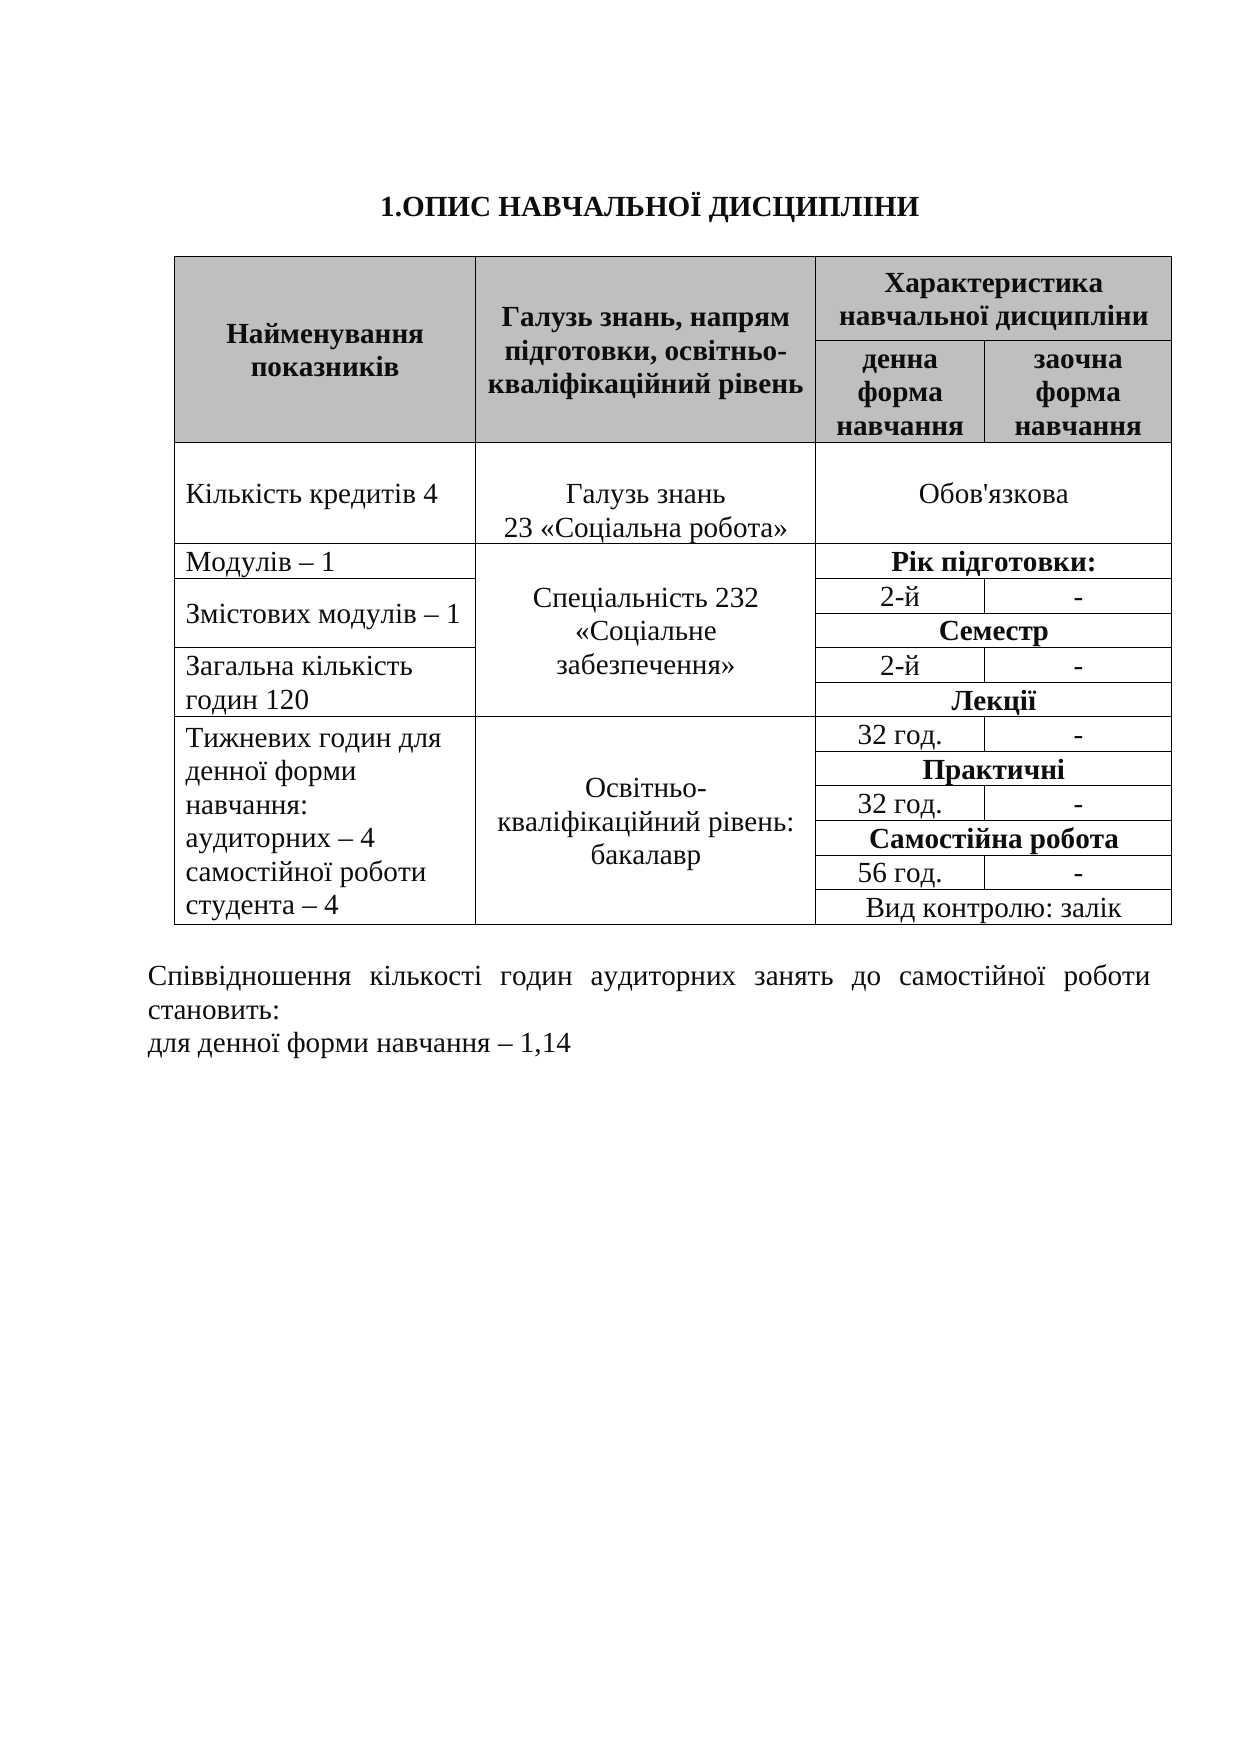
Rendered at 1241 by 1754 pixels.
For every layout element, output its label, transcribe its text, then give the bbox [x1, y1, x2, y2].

table_cell Практичні [816, 752, 1171, 785]
table_cell Спеціальність 232 «Соціальне забезпечення» [476, 544, 815, 716]
table_cell - [985, 648, 1171, 682]
table_cell Вид контролю: залік [816, 890, 1171, 924]
table_cell Лекції [816, 683, 1171, 716]
table_header Характеристика навчальної дисципліни [816, 257, 1171, 340]
table_cell Семестр [816, 614, 1171, 647]
table_cell денна форма навчання [816, 341, 984, 442]
table_cell Змістових модулів – 1 [175, 579, 475, 647]
table_cell - [985, 786, 1171, 820]
table_cell - [985, 856, 1171, 889]
table_header Найменування показників [175, 257, 475, 442]
table_cell 2-й [816, 648, 984, 682]
table_cell 32 год. [816, 786, 984, 820]
text Співвідношення кількості годин аудиторних занять до самостійної роботи становить: [148, 958, 1152, 1025]
table_cell 56 год. [816, 856, 984, 889]
text 1.Опис навчальної дисципліни [148, 189, 1152, 223]
table_cell заочна форма навчання [985, 341, 1171, 442]
table_cell Обов'язкова [816, 443, 1171, 543]
table_cell - [985, 579, 1171, 612]
table_cell Самостійна робота [816, 821, 1171, 854]
table_cell Тижневих годин для денної форми навчання: аудиторних – 4 самостійної роботи студента – 4 [175, 717, 475, 924]
table_cell Рік підготовки: [816, 544, 1171, 578]
table_cell Модулів – 1 [175, 544, 475, 578]
table_cell 2-й [816, 579, 984, 612]
table_cell 32 год. [816, 717, 984, 751]
table_cell - [985, 717, 1171, 751]
table_cell Кількість кредитів 4 [175, 443, 475, 543]
table_header Галузь знань, напрям підготовки, освітньо-кваліфікаційний рівень [476, 257, 815, 442]
text для денної форми навчання – 1,14 [148, 1025, 1152, 1059]
table_cell Галузь знань 23 «Соціальна робота» [476, 443, 815, 543]
table_cell Загальна кількість годин 120 [175, 648, 475, 716]
table_cell Освітньо-кваліфікаційний рівень: бакалавр [476, 717, 815, 924]
